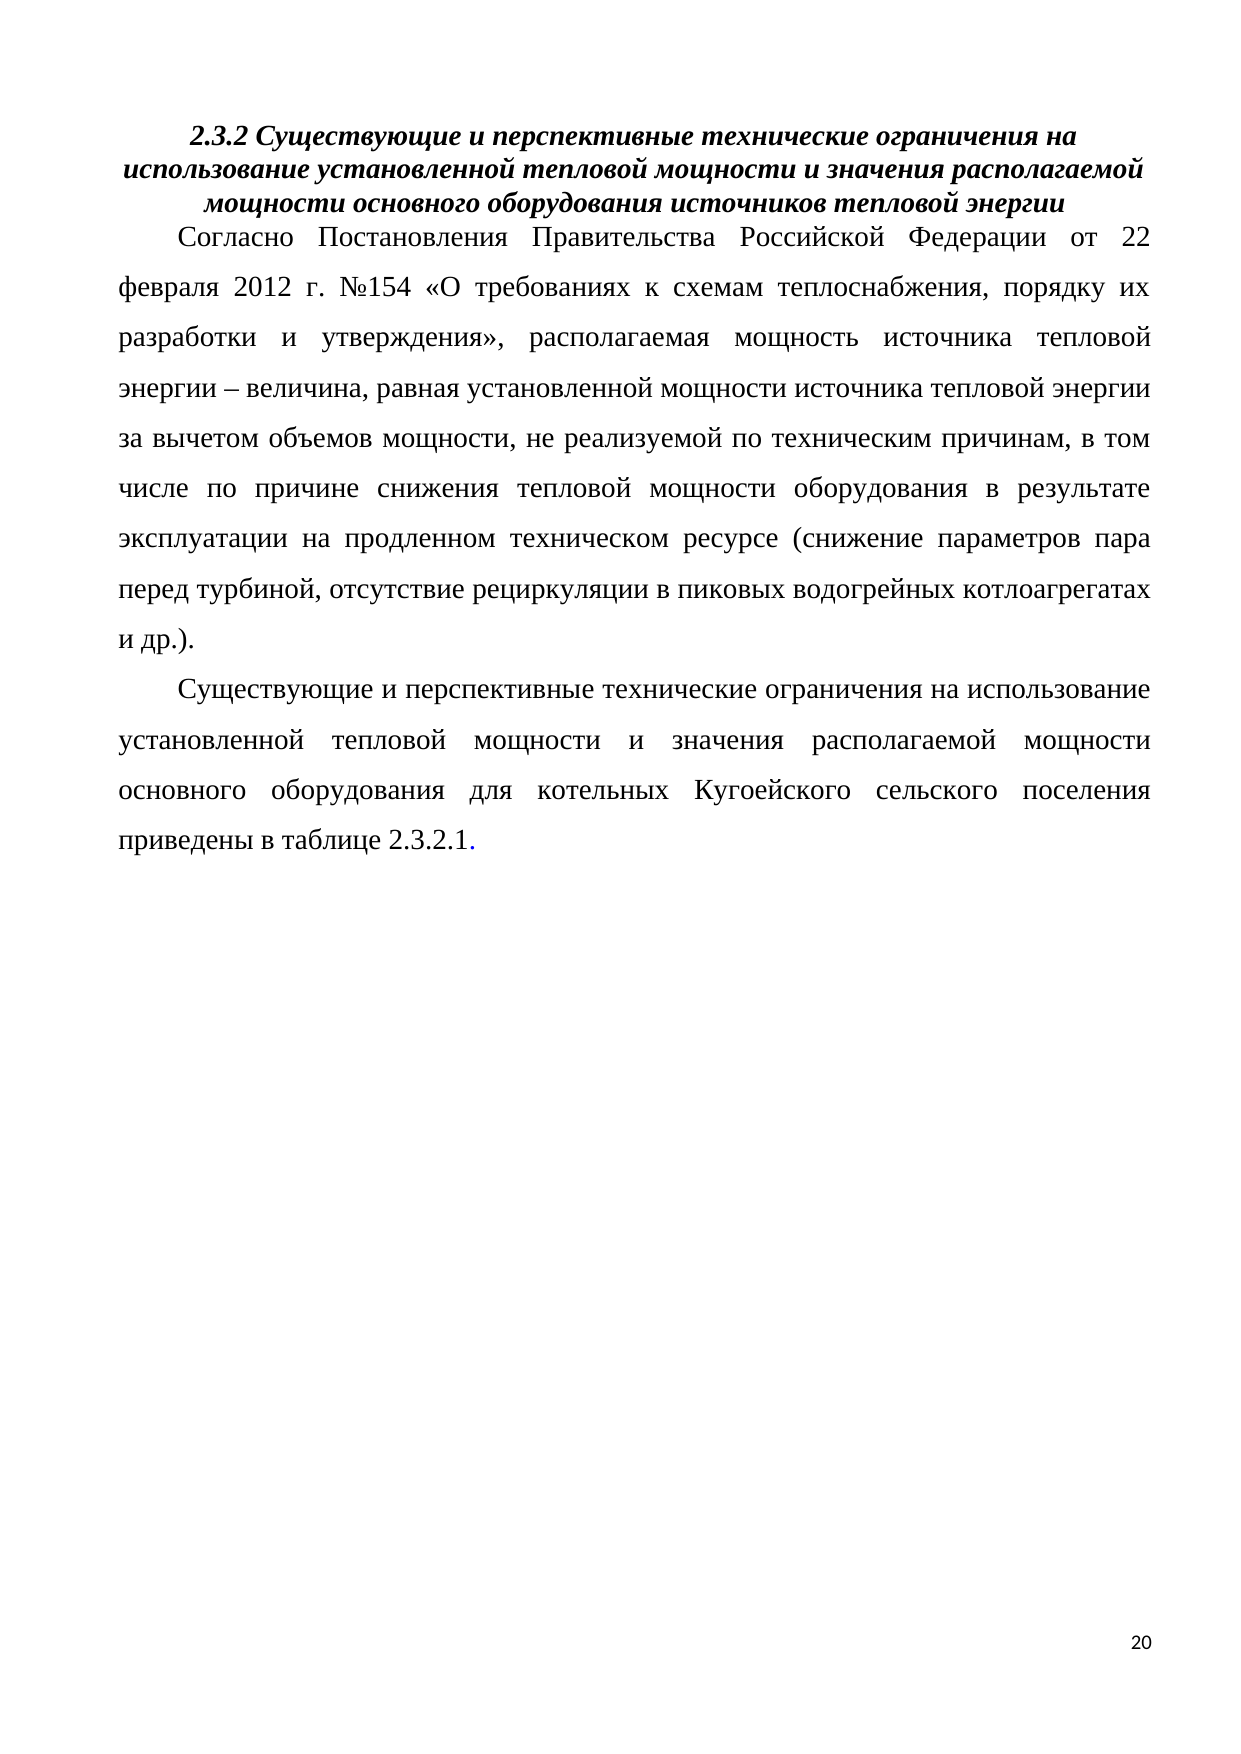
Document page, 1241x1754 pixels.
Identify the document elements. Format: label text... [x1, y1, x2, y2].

text Существующие и перспективные технические ограничения на использование установленной тепловой мощности и значения располагаемой мощности основного оборудования для котельных Кугоейского сельского поселения приведены в таблице 2.3.2.1. [118, 672, 1152, 856]
text Согласно Постановления Правительства Российской Федерации от 22 февраля 2012 г. №154 «О требованиях к схемам теплоснабжения, порядку их разработки и утверждения», располагаемая мощность источника тепловой энергии – величина, равная установленной мощности источника тепловой энергии за вычетом объемов мощности, не реализуемой по техническим причинам, в том числе по причине снижения тепловой мощности оборудования в результате эксплуатации на продленном техническом ресурсе (снижение параметров пара перед турбиной, отсутствие рециркуляции в пиковых водогрейных котлоагрегатах и др.). [118, 219, 1152, 655]
text 2.3.2 Существующие и перспективные технические ограничения на использование установленной тепловой мощности и значения располагаемой мощности основного оборудования источников тепловой энергии [118, 118, 1152, 219]
